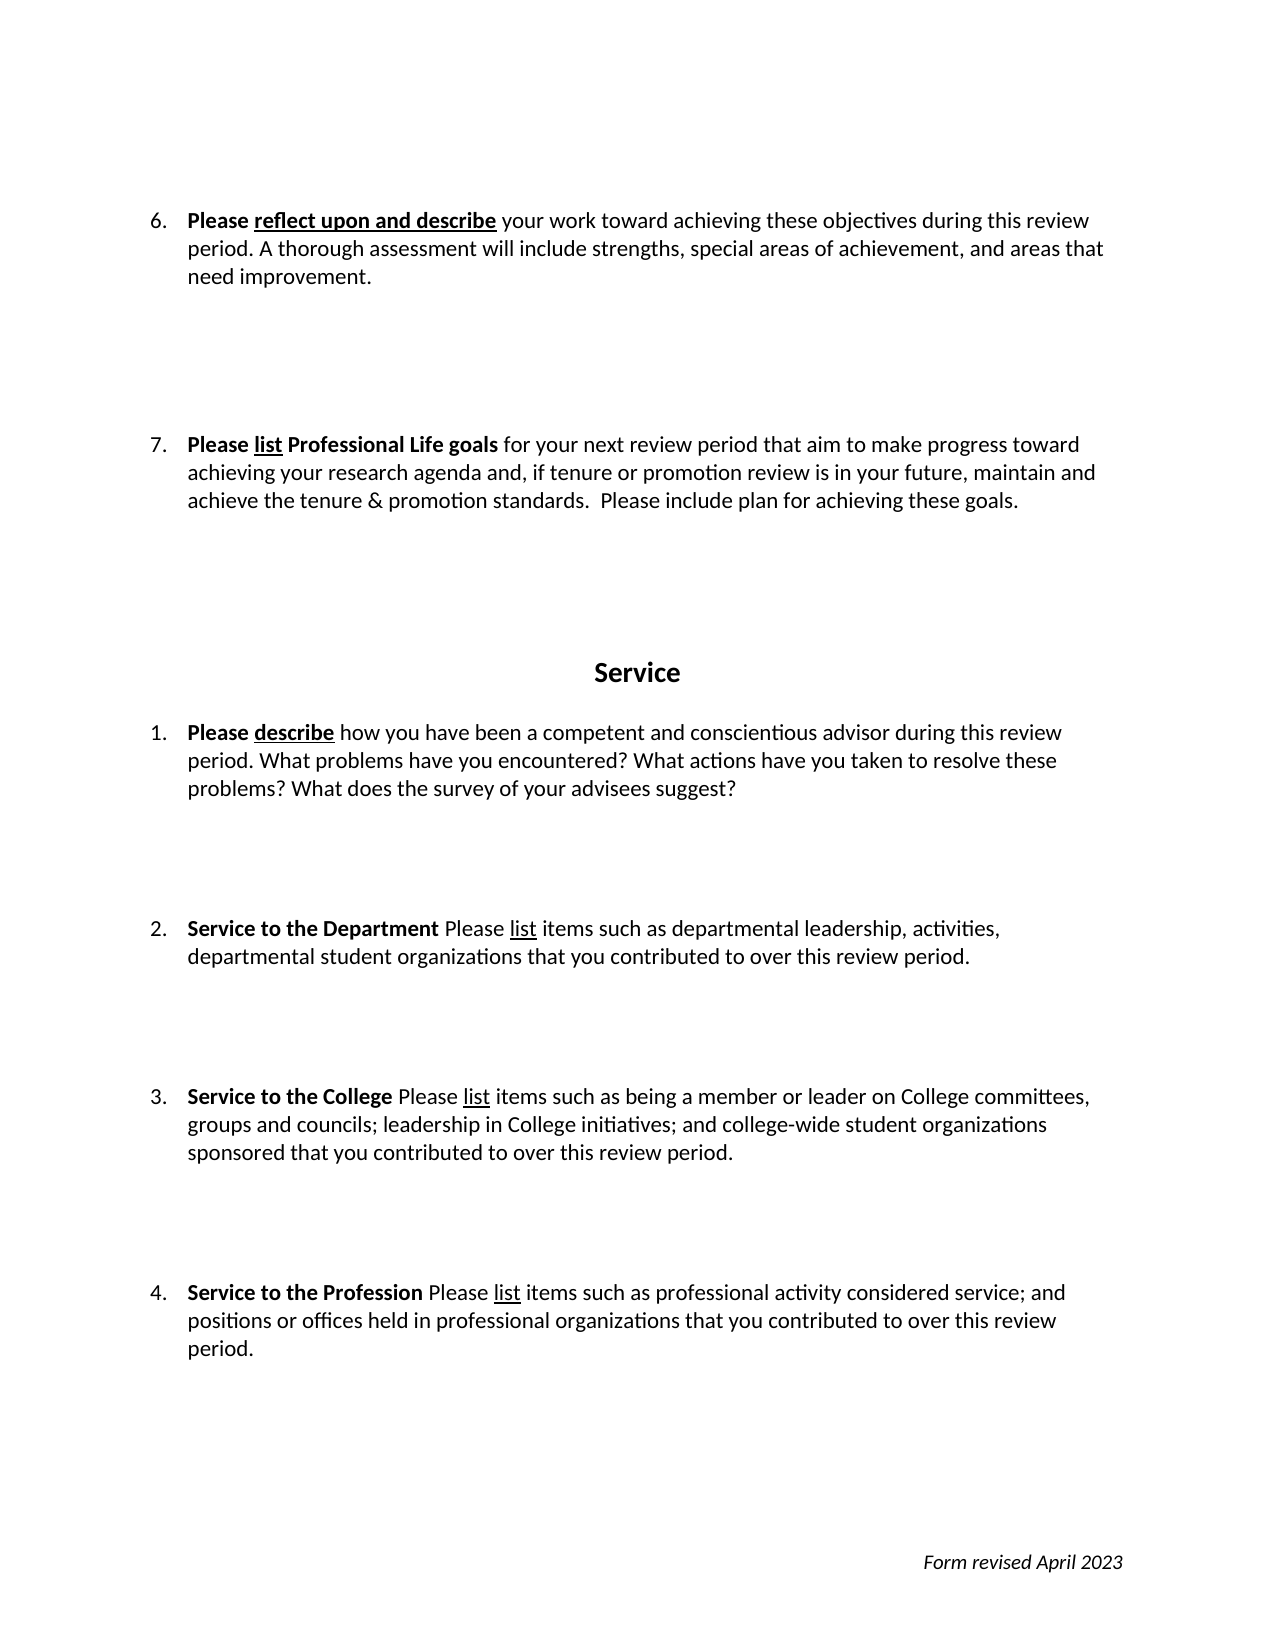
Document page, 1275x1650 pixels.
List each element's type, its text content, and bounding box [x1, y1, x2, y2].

list Service to the College Please list items such as being a member or leader on College committees, groups and councils; leadership in College initiatives; and college-wide student organizations sponsored that you contributed to over this review period. [150, 1082, 1125, 1166]
list Service to the Department Please list items such as departmental leadership, activities, departmental student organizations that you contributed to over this review period. [150, 914, 1125, 970]
list Please reflect upon and describe your work toward achieving these objectives during this review period. A thorough assessment will include strengths, special areas of achievement, and areas that need improvement. [150, 206, 1125, 290]
list Service to the Profession Please list items such as professional activity considered service; and positions or offices held in professional organizations that you contributed to over this review period. [150, 1278, 1125, 1362]
list Please list Professional Life goals for your next review period that aim to make progress toward achieving your research agenda and, if tenure or promotion review is in your future, maintain and achieve the tenure & promotion standards. Please include plan for achieving these goals. [150, 430, 1125, 514]
text Service [150, 654, 1125, 690]
list Please describe how you have been a competent and conscientious advisor during this review period. What problems have you encountered? What actions have you taken to resolve these problems? What does the survey of your advisees suggest? [150, 718, 1125, 802]
